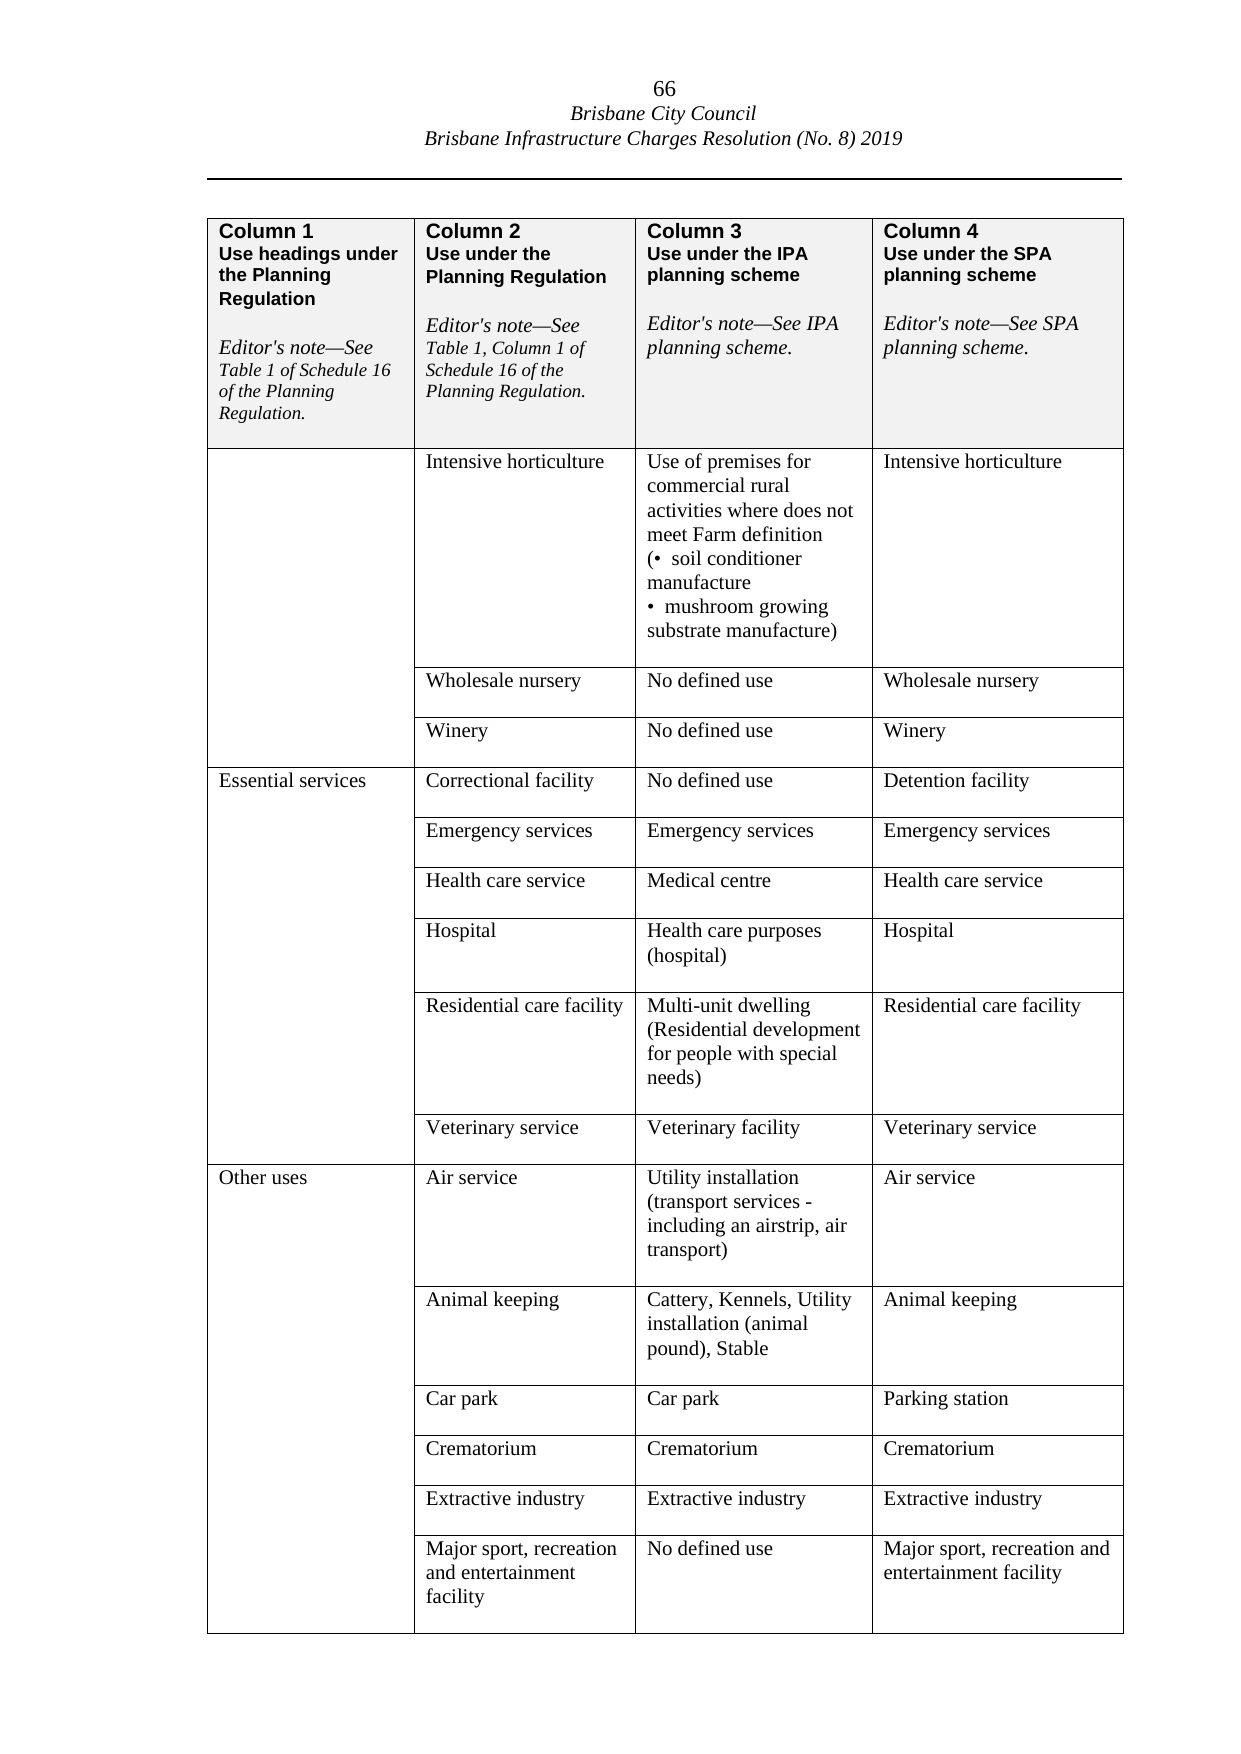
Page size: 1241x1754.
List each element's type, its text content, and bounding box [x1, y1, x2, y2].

table_cell Intensive horticulture [873, 449, 1123, 667]
table_cell Emergency services [415, 818, 635, 867]
table_cell Major sport, recreation and entertainment facility [415, 1536, 635, 1633]
table_cell Crematorium [415, 1436, 635, 1485]
table_cell Major sport, recreation and entertainment facility [873, 1536, 1123, 1633]
table_cell Cattery, Kennels, Utility installation (animal pound), Stable [636, 1287, 872, 1384]
table_cell Car park [415, 1386, 635, 1434]
table_cell Use of premises for commercial rural activities where does not meet Farm definition (• soil conditioner manufacture • mushroom growing substrate manufacture) [636, 449, 872, 667]
table_cell No defined use [636, 718, 872, 767]
table_cell Crematorium [636, 1436, 872, 1485]
table_cell No defined use [636, 1536, 872, 1633]
table_cell Veterinary service [415, 1115, 635, 1164]
table_cell Extractive industry [415, 1486, 635, 1535]
table_cell Extractive industry [636, 1486, 872, 1535]
table_cell Parking station [873, 1386, 1123, 1434]
table_cell Winery [415, 718, 635, 767]
table_cell Emergency services [636, 818, 872, 867]
table_cell Animal keeping [415, 1287, 635, 1384]
table_header Column 4 Use under the SPA planning scheme Editor's note—See SPA planning scheme. [873, 219, 1123, 448]
table_cell Emergency services [873, 818, 1123, 867]
table_cell Correctional facility [415, 768, 635, 817]
table_cell Medical centre [636, 868, 872, 917]
table_cell Air service [873, 1165, 1123, 1286]
table_cell Hospital [415, 919, 635, 992]
table_cell No defined use [636, 768, 872, 817]
table_cell No defined use [636, 668, 872, 717]
table_cell Detention facility [873, 768, 1123, 817]
table_cell Animal keeping [873, 1287, 1123, 1384]
table_cell Health care service [873, 868, 1123, 917]
table_header Column 1 Use headings under the Planning Regulation Editor's note—See Table 1 of Schedule 16 of the Planning Regulation. [208, 219, 414, 448]
table_cell Hospital [873, 919, 1123, 992]
table_cell Veterinary service [873, 1115, 1123, 1164]
table_cell Air service [415, 1165, 635, 1286]
table_cell Extractive industry [873, 1486, 1123, 1535]
table_header Column 2 Use under the Planning Regulation Editor's note—See Table 1, Column 1 of Schedule 16 of the Planning Regulation. [415, 219, 635, 448]
table_cell Veterinary facility [636, 1115, 872, 1164]
table_cell Wholesale nursery [873, 668, 1123, 717]
table_cell Utility installation (transport services - including an airstrip, air transport) [636, 1165, 872, 1286]
table_cell Residential care facility [873, 993, 1123, 1114]
table_cell Essential services [208, 768, 414, 1164]
table_cell Crematorium [873, 1436, 1123, 1485]
table_cell Health care service [415, 868, 635, 917]
table_cell Intensive horticulture [415, 449, 635, 667]
table_header Column 3 Use under the IPA planning scheme Editor's note—See IPA planning scheme. [636, 219, 872, 448]
table_cell Other uses [208, 1165, 414, 1633]
table_cell Winery [873, 718, 1123, 767]
table_cell Car park [636, 1386, 872, 1434]
table_cell Multi-unit dwelling (Residential development for people with special needs) [636, 993, 872, 1114]
table_cell Health care purposes (hospital) [636, 919, 872, 992]
table_cell Wholesale nursery [415, 668, 635, 717]
table_cell Residential care facility [415, 993, 635, 1114]
